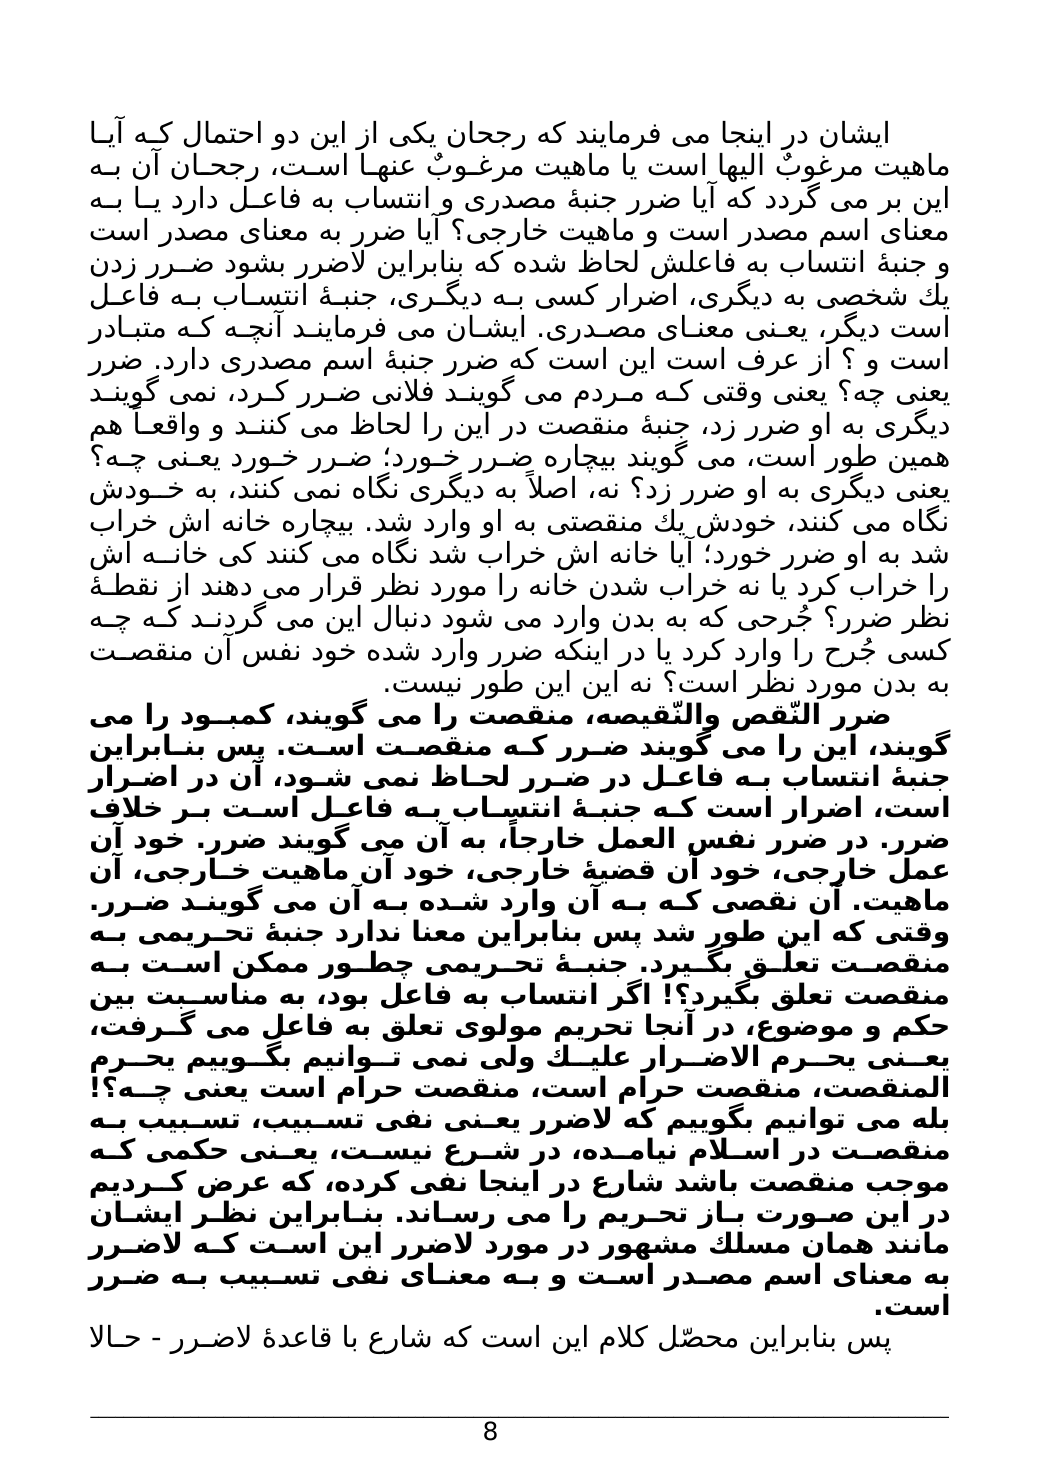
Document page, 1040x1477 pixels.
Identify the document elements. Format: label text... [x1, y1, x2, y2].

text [89, 1322, 951, 1354]
text ایشان در اینجا می فرمایند كه رجحان یكی از این دو احتمال كه آیا ماهیت مرغوبٌ الیها است یا ماهیت مرغوبٌ عنها است، رجحان آن به این بر می گردد كه آیا ضرر جنبۀ مصدری و انتساب به فاعل دارد یا به معنای اسم مصدر است و ماهیت خارجی؟ آیا ضرر به معنای مصدر است و جنبۀ انتساب به فاعلش لحاظ شده كه بنابراین لاضرر بشود ضرر زدن یك شخصی به دیگری، اضرار كسی به دیگری، جنبۀ انتساب به فاعل است دیگر، یعنی معنای مصدری. ایشان می فرمایند آنچه كه متبادر است و ؟ از عرف است این است كه ضرر جنبۀ اسم مصدری دارد. ضرر یعنی چه؟ یعنی وقتی كه مردم می گویند فلانی ضرر كرد، نمی گویند دیگری به او ضرر زد، جنبۀ منقصت در این را لحاظ می كنند و واقعاً هم همین طور است، می گویند بیچاره ضرر خورد؛ ضرر خورد یعنی چه؟ یعنی دیگری به او ضرر زد؟ نه، اصلاً به دیگری نگاه نمی كنند، به خودش نگاه می كنند، خودش یك منقصتی به او وارد شد. بیچاره خانه اش خراب شد به او ضرر خورد؛ آیا خانه اش خراب شد نگاه می كنند كی خانه اش را خراب كرد یا نه خراب شدن خانه را مورد نظر قرار می دهند از نقطۀ نظر ضرر؟ جُرحی كه به بدن وارد می شود دنبال این می گردند كه چه كسی جُرح را وارد كرد یا در اینكه ضرر وارد شده خود نفس آن منقصت به بدن مورد نظر است؟ نه این این طور نیست. [89, 118, 951, 699]
text ضرر النّقص والنّقیصه، منقصت را می گویند، كمبود را می گویند، این را می گویند ضرر كه منقصت است. پس بنابراین جنبۀ انتساب به فاعل در ضرر لحاظ نمی شود، آن در اضرار است، اضرار است كه جنبۀ انتساب به فاعل است بر خلاف ضرر. در ضرر نفس العمل خارجاً، به آن می گویند ضرر. خود آن عمل خارجی، خود آن قضیۀ خارجی، خود آن ماهیت خارجی، آن ماهیت. آن نقصی كه به آن وارد شده به آن می گویند ضرر. وقتی كه این طور شد پس بنابراین معنا ندارد جنبۀ تحریمی به منقصت تعلّق بگیرد. جنبۀ تحریمی چطور ممكن است به منقصت تعلق بگیرد؟! اگر انتساب به فاعل بود، به مناسبت بین حكم و موضوع، در آنجا تحریم مولوی تعلق به فاعل می گرفت، یعنی یحرم الاضرار علیك ولی نمی توانیم بگوییم یحرم المنقصت، منقصت حرام است، منقصت حرام است یعنی چه؟! بله می توانیم بگوییم كه لاضرر یعنی نفی تسبیب، تسبیب به منقصت در اسلام نیامده، در شرع نیست، یعنی حكمی كه موجب منقصت باشد شارع در اینجا نفی كرده، كه عرض كردیم در این صورت باز تحریم را می رساند. بنابراین نظر ایشان مانند همان مسلك مشهور در مورد لاضرر این است كه لاضرر به معنای اسم مصدر است و به معنای نفی تسبیب به ضرر است. [89, 699, 951, 1322]
